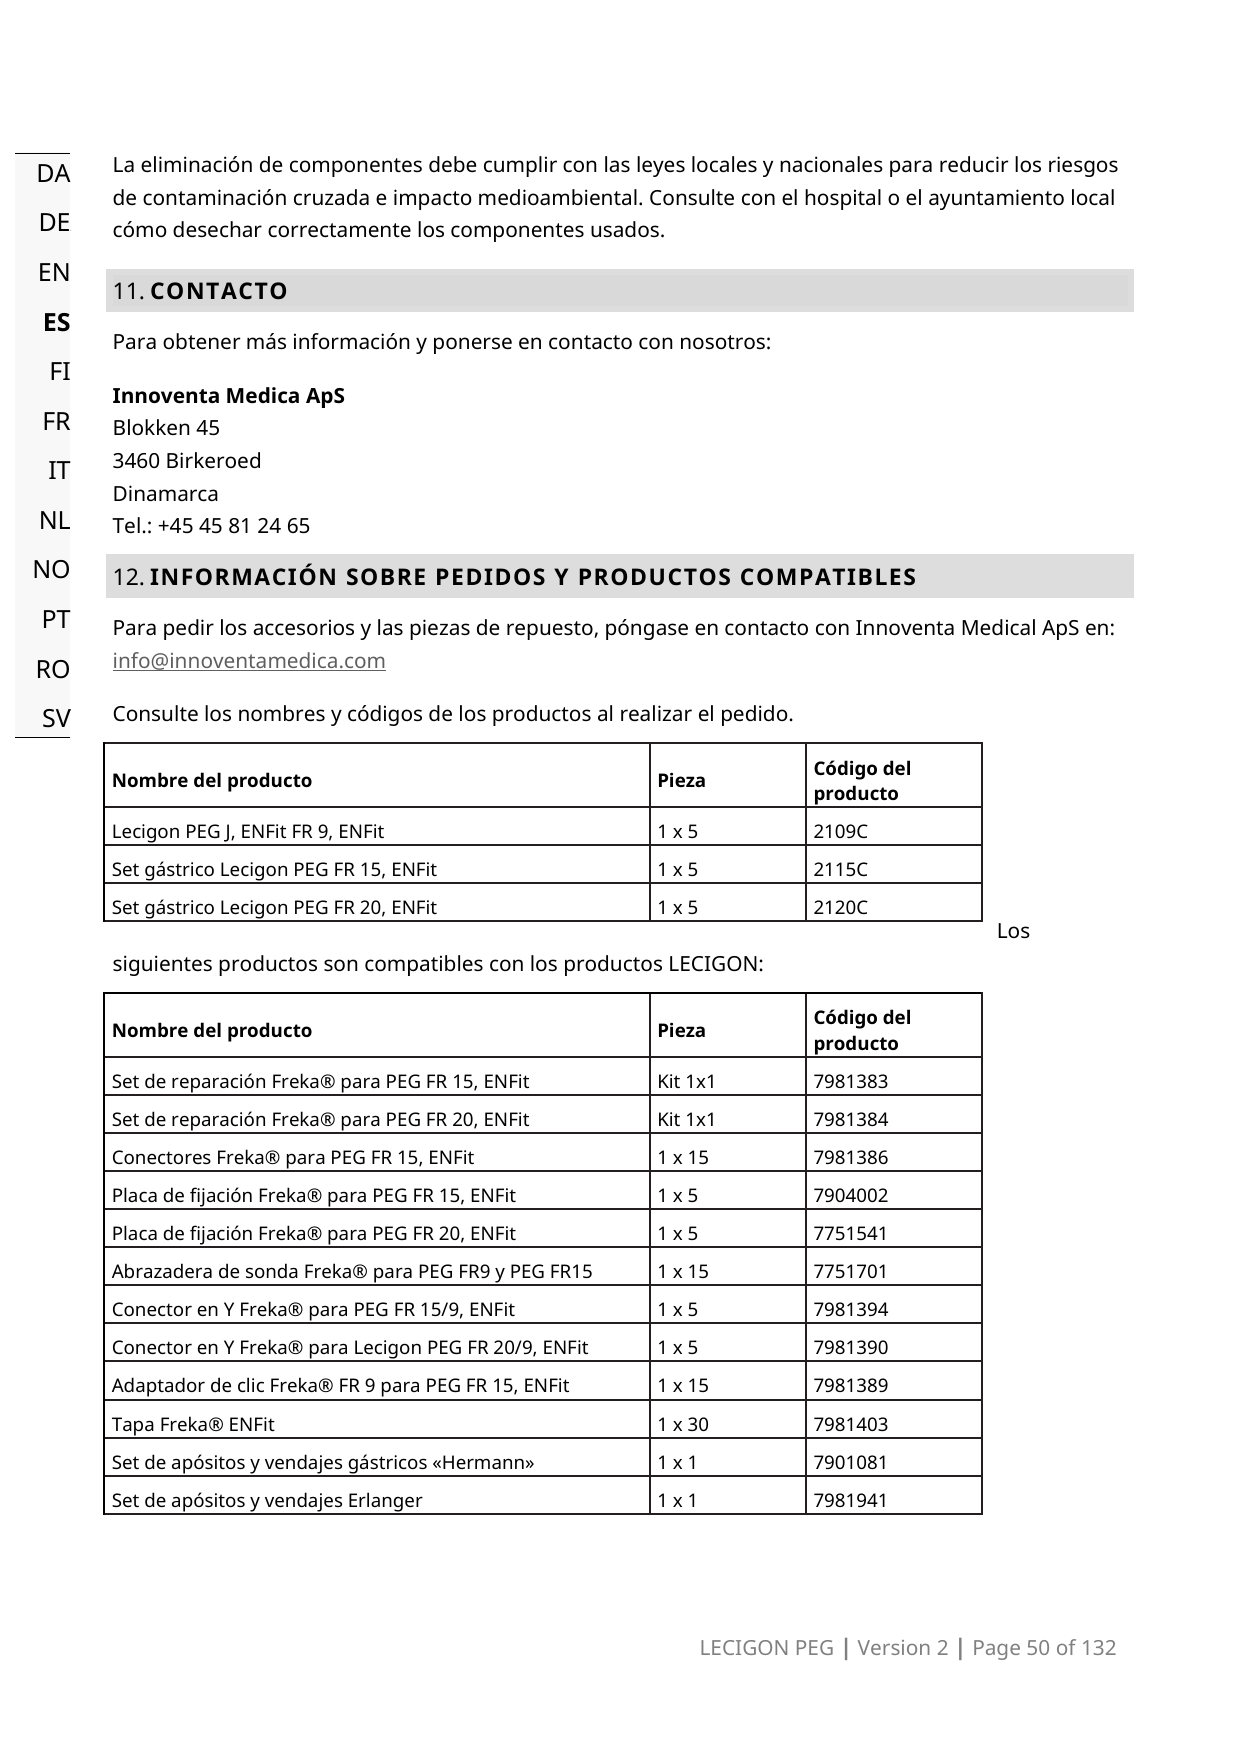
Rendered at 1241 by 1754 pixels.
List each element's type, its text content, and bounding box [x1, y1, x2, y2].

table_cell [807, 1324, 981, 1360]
text Los siguientes productos son compatibles con los productos LECIGON: [112, 916, 1128, 977]
text Para obtener más información y ponerse en contacto con nosotros: [112, 327, 1128, 356]
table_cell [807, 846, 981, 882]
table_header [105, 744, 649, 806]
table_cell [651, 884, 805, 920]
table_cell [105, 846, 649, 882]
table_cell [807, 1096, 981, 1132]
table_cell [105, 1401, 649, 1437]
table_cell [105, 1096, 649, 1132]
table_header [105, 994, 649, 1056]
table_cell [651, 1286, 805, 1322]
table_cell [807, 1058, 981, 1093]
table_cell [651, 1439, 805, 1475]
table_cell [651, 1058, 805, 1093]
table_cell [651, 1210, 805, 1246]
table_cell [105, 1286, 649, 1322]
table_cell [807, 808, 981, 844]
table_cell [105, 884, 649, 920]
text Para pedir los accesorios y las piezas de repuesto, póngase en contacto con Innoventa Medical ApS en: info@innoventamedica.com [112, 613, 1128, 674]
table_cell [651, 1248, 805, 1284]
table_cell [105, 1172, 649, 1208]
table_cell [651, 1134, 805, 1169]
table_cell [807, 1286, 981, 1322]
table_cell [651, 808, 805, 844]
subtitle CONTACTO [113, 275, 1128, 306]
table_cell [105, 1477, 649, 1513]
subtitle Información sobre pedidos y productos compatibles [113, 561, 1128, 592]
text Innoventa Medica ApS [112, 381, 1128, 409]
text Blokken 45 [112, 413, 1128, 442]
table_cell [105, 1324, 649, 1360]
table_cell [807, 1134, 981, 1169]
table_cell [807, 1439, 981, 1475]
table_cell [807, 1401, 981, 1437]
text La eliminación de componentes debe cumplir con las leyes locales y nacionales para reducir los riesgos de contaminación cruzada e impacto medioambiental. Consulte con el hospital o el ayuntamiento local cómo desechar correctamente los componentes usados. [112, 150, 1128, 244]
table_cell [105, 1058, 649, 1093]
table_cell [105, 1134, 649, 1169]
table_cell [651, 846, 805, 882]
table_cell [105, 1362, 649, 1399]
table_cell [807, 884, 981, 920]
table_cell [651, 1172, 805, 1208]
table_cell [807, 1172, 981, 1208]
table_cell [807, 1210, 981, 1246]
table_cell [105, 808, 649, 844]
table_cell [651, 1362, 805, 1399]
text 3460 Birkeroed [112, 446, 1128, 474]
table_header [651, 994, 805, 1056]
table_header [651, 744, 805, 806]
text Consulte los nombres y códigos de los productos al realizar el pedido. [112, 699, 1128, 728]
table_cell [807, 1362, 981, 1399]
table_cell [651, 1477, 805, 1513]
text Tel.: +45 45 81 24 65 [112, 511, 1128, 540]
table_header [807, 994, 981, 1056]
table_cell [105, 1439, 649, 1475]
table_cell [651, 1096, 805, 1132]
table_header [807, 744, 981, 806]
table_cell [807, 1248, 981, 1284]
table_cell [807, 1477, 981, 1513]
text Dinamarca [112, 479, 1128, 507]
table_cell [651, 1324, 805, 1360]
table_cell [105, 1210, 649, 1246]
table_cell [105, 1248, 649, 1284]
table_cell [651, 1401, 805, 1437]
